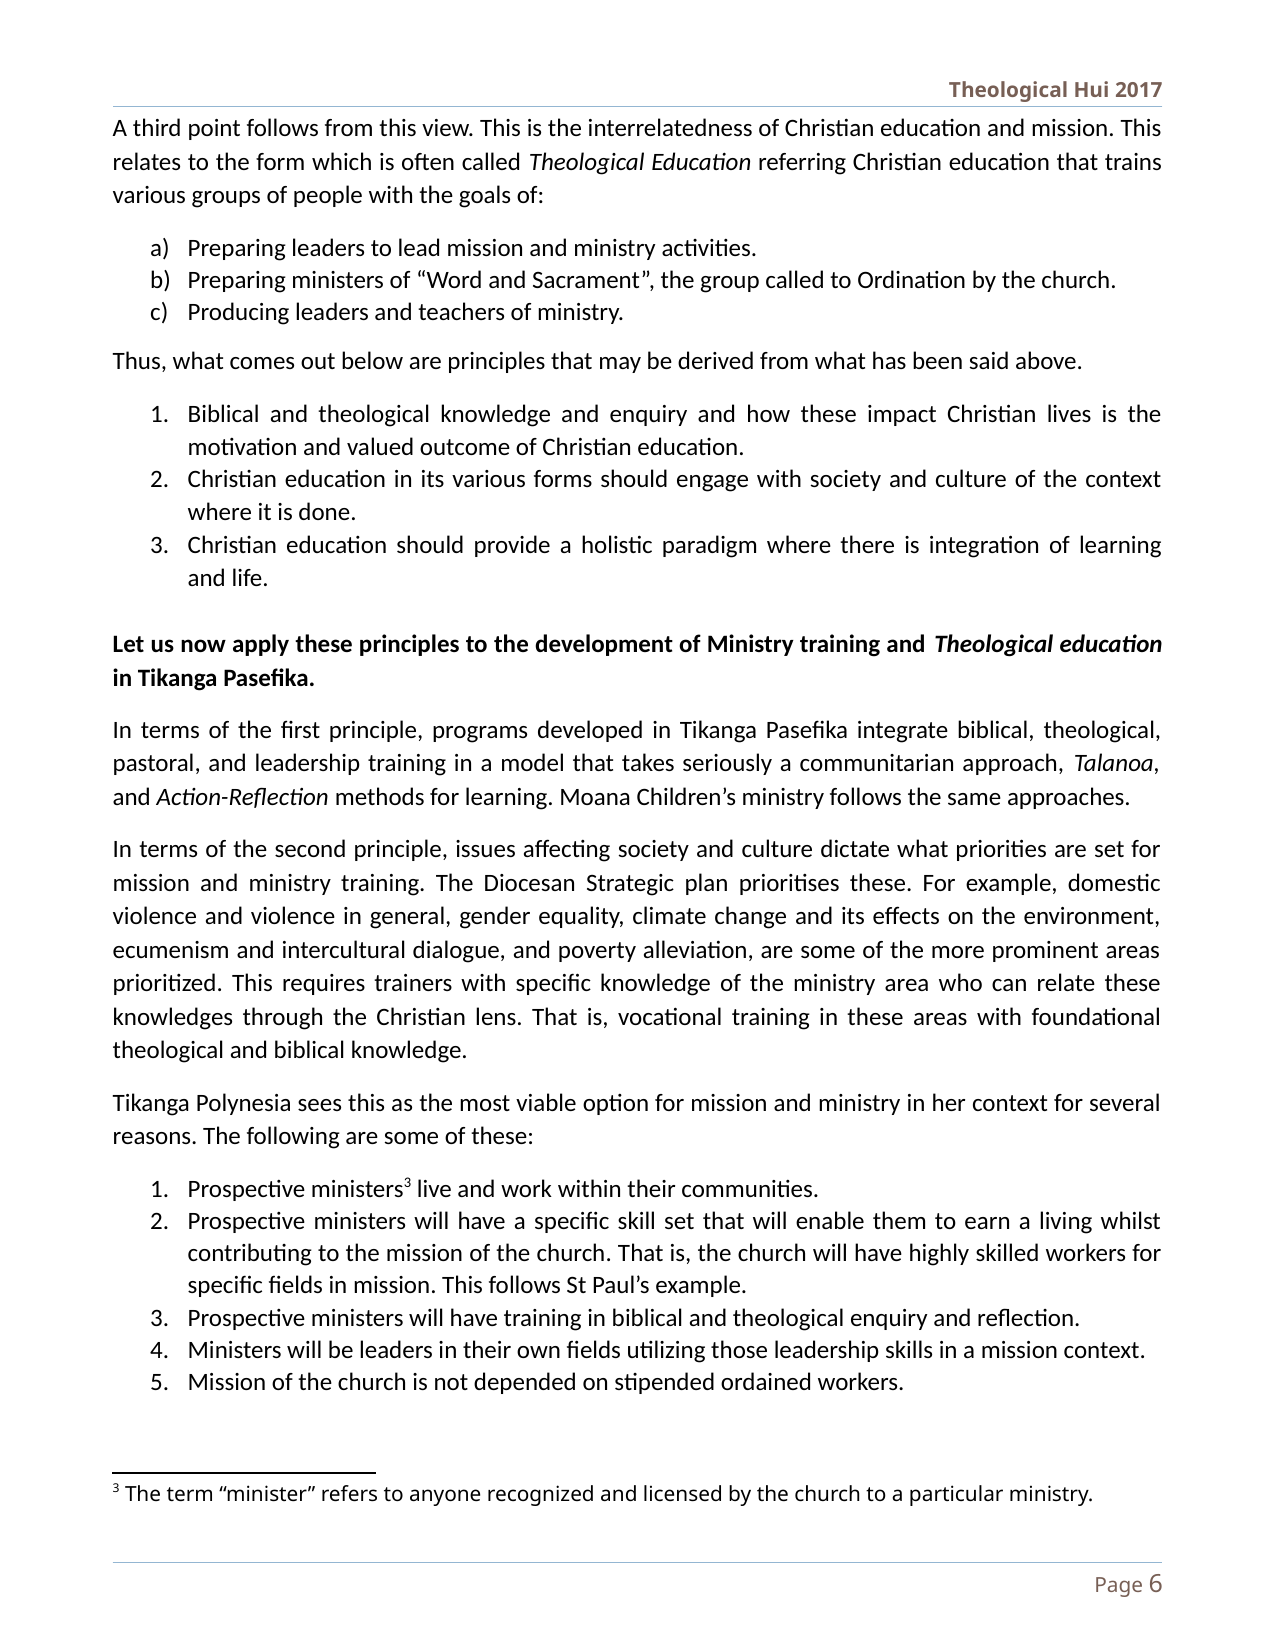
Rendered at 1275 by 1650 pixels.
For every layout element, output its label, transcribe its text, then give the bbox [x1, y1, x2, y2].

text Tikanga Polynesia sees this as the most viable option for mission and ministry in her context for several reasons. The following are some of these: [112, 1087, 1162, 1151]
list Mission of the church is not depended on stipended ordained workers. [150, 1366, 1162, 1397]
list Preparing ministers of “Word and Sacrament”, the group called to Ordination by the church. [150, 264, 1162, 295]
list Prospective ministers will have a specific skill set that will enable them to earn a living whilst contributing to the mission of the church. That is, the church will have highly skilled workers for specific fields in mission. This follows St Paul’s example. [150, 1205, 1162, 1300]
text A third point follows from this view. This is the interrelatedness of Christian education and mission. This relates to the form which is often called Theological Education referring Christian education that trains various groups of people with the goals of: [112, 112, 1162, 210]
list Prospective ministers live and work within their communities. [150, 1173, 1162, 1203]
list Preparing leaders to lead mission and ministry activities. [150, 232, 1162, 262]
text Let us now apply these principles to the development of Ministry training and Theological education in Tikanga Pasefika. [112, 628, 1162, 692]
list Biblical and theological knowledge and enquiry and how these impact Christian lives is the motivation and valued outcome of Christian education. [150, 398, 1162, 461]
text Thus, what comes out below are principles that may be derived from what has been said above. [112, 345, 1162, 376]
text In terms of the second principle, issues affecting society and culture dictate what priorities are set for mission and ministry training. The Diocesan Strategic plan prioritises these. For example, domestic violence and violence in general, gender equality, climate change and its effects on the environment, ecumenism and intercultural dialogue, and poverty alleviation, are some of the more prominent areas prioritized. This requires trainers with specific knowledge of the ministry area who can relate these knowledges through the Christian lens. That is, vocational training in these areas with foundational theological and biblical knowledge. [112, 833, 1162, 1065]
list Christian education should provide a holistic paradigm where there is integration of learning and life. [150, 529, 1162, 593]
list Christian education in its various forms should engage with society and culture of the context where it is done. [150, 463, 1162, 527]
list Prospective ministers will have training in biblical and theological enquiry and reflection. [150, 1302, 1162, 1332]
list Producing leaders and teachers of ministry. [150, 296, 1162, 327]
list Ministers will be leaders in their own fields utilizing those leadership skills in a mission context. [150, 1334, 1162, 1365]
text In terms of the first principle, programs developed in Tikanga Pasefika integrate biblical, theological, pastoral, and leadership training in a model that takes seriously a communitarian approach, Talanoa, and Action-Reflection methods for learning. Moana Children’s ministry follows the same approaches. [112, 714, 1162, 812]
